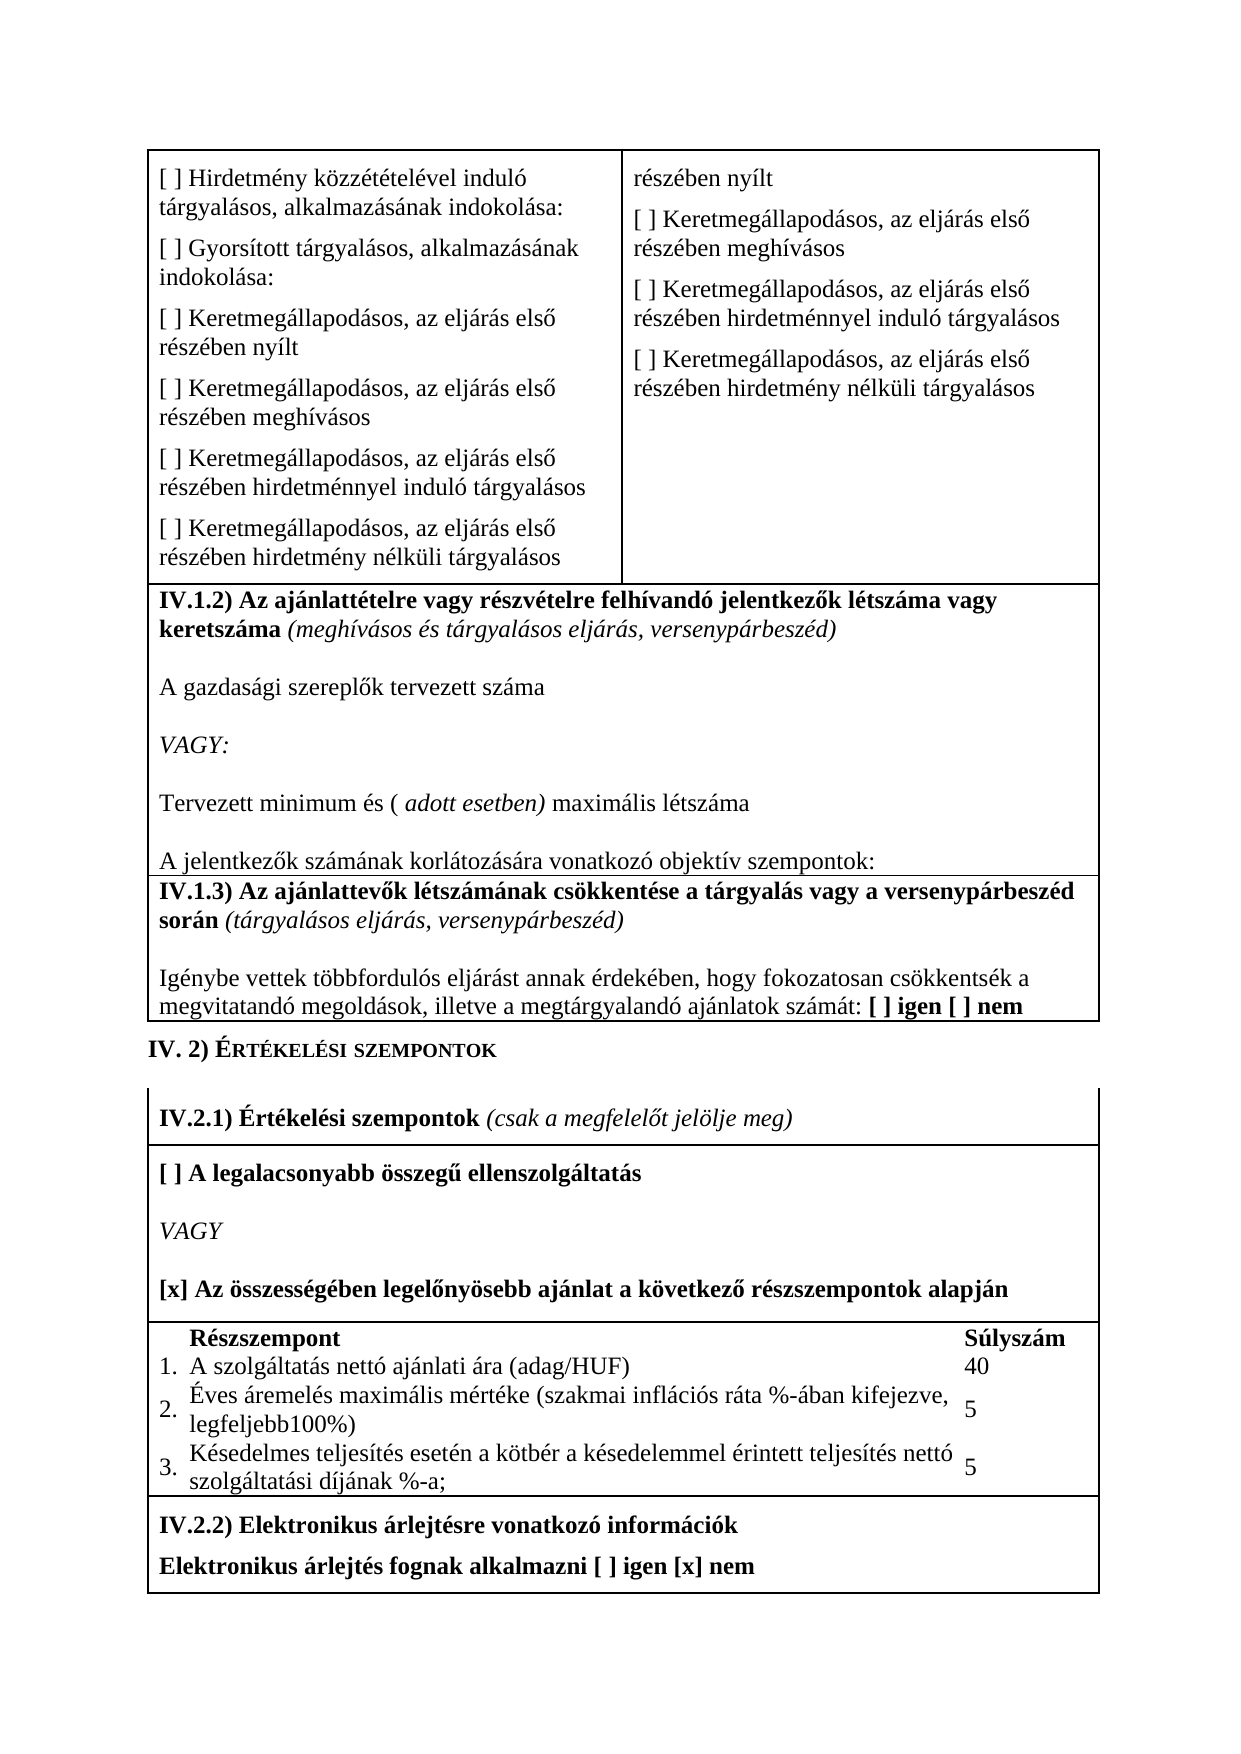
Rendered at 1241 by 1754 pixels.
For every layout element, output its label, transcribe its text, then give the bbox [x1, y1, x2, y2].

table_cell IV. SZAKASZ: ELJÁRÁS IV.1) Az eljárás fajtája IV. 2) Értékelési szempontok IV.3) Adminisztratív információk [149, 585, 1098, 875]
table_cell IV. SZAKASZ: ELJÁRÁS IV.1) Az eljárás fajtája IV. 2) Értékelési szempontok IV.3) Adminisztratív információk [149, 876, 1098, 1020]
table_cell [146, 1021, 1100, 1592]
table_cell IV. SZAKASZ: ELJÁRÁS IV.1) Az eljárás fajtája IV. 2) Értékelési szempontok IV.3) Adminisztratív információk [149, 151, 621, 583]
table_cell IV. SZAKASZ: ELJÁRÁS IV.1) Az eljárás fajtája IV. 2) Értékelési szempontok IV.3) Adminisztratív információk [623, 151, 1098, 583]
